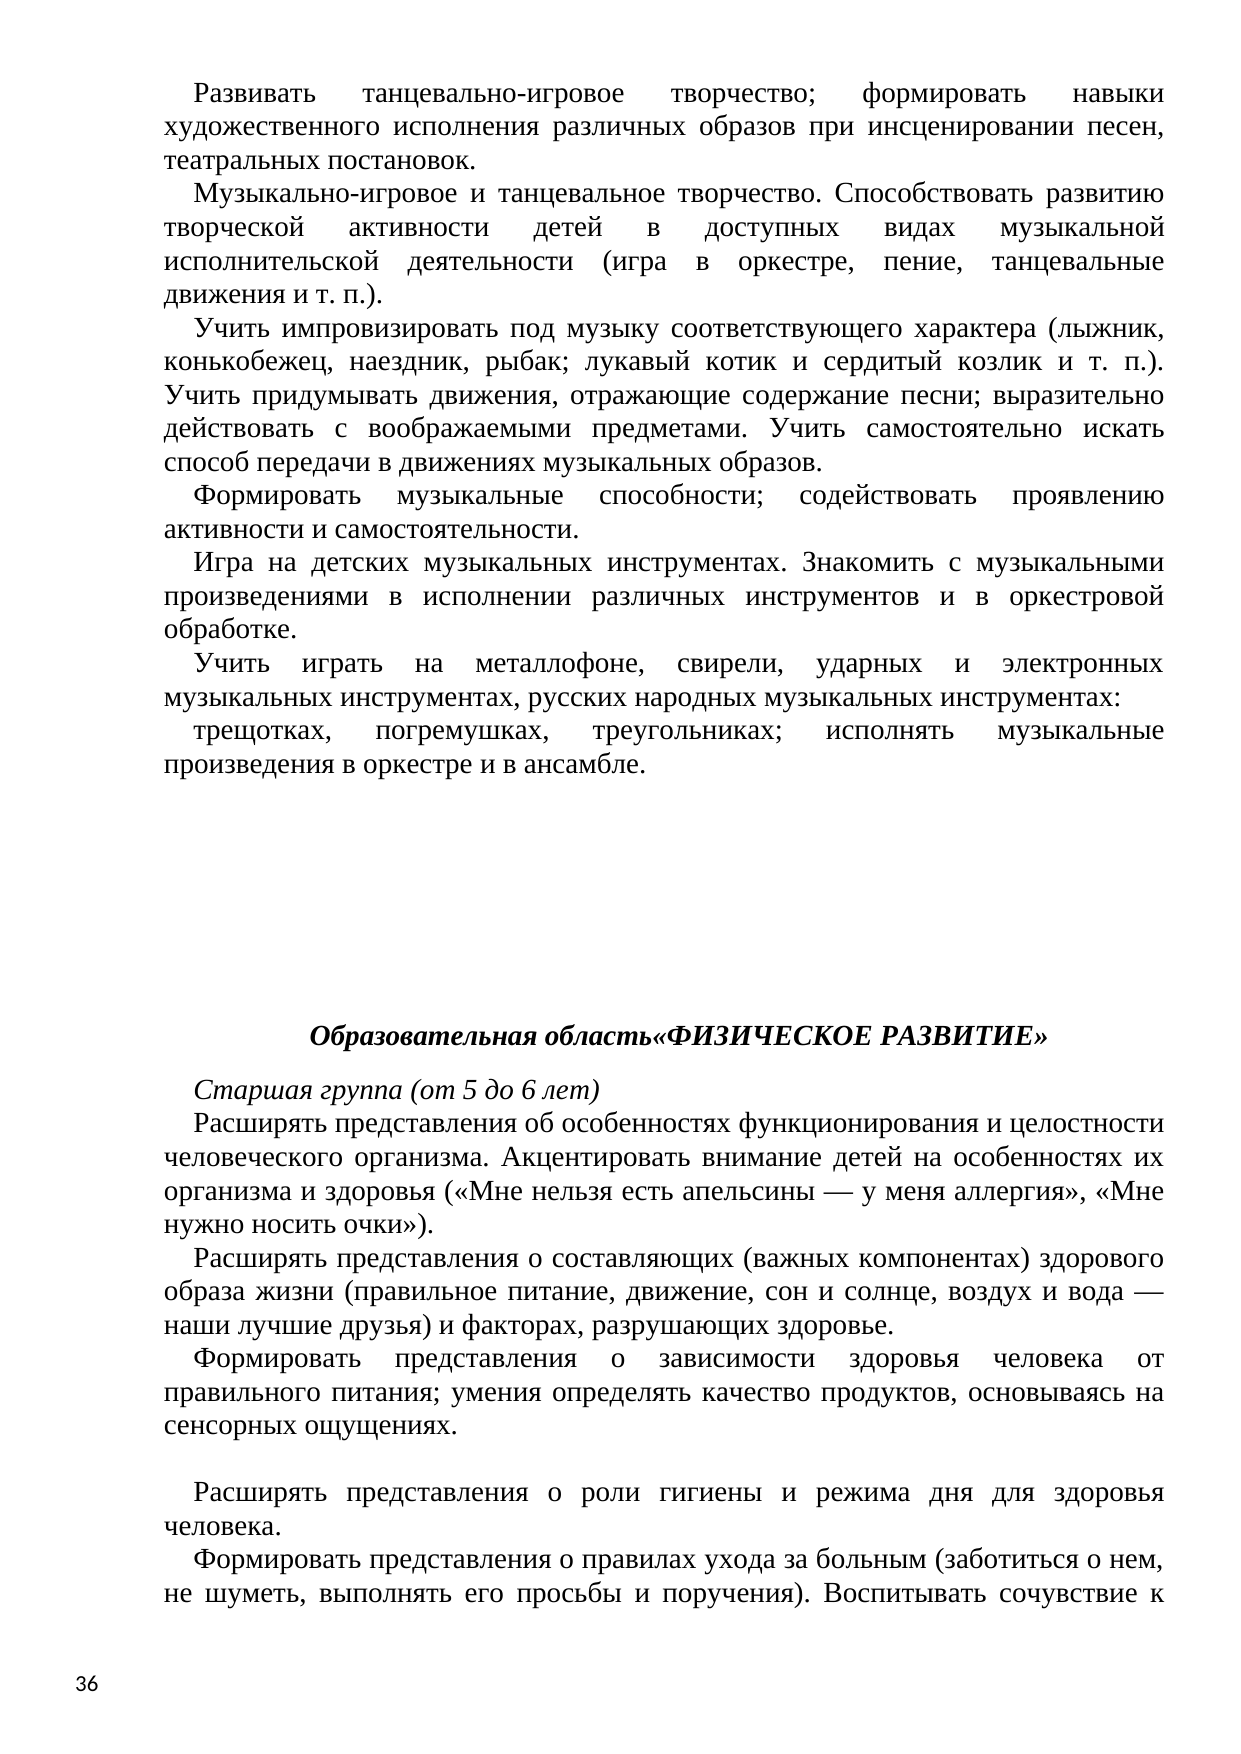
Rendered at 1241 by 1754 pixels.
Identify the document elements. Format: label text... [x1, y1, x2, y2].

text Музыкально-игровое и танцевальное творчество. Способствовать развитию творческой активности детей в доступных видах музыкальной исполнительской деятельности (игра в оркестре, пение, танцевальные движения и т. п.). [164, 176, 1165, 310]
text Учить играть на металлофоне, свирели, ударных и электронных музыкальных инструментах, русских народных музыкальных инструментах: [164, 645, 1165, 712]
text Расширять представления о роли гигиены и режима дня для здоровья человека. [164, 1474, 1165, 1542]
text Развивать танцевально-игровое творчество; формировать навыки художественного исполнения различных образов при инсценировании песен, театральных постановок. [164, 75, 1165, 176]
text Старшая группа (от 5 до 6 лет) [164, 1072, 1165, 1106]
text Формировать представления о зависимости здоровья человека от правильного питания; умения определять качество продуктов, основываясь на сенсорных ощущениях. [164, 1340, 1165, 1441]
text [164, 1542, 1165, 1609]
text Игра на детских музыкальных инструментах. Знакомить с музыкальными произведениями в исполнении различных инструментов и в оркестровой обработке. [164, 544, 1165, 645]
text Формировать музыкальные способности; содействовать проявлению активности и самостоятельности. [164, 477, 1165, 544]
text трещотках, погремушках, треугольниках; исполнять музыкальные произведения в оркестре и в ансамбле. [164, 712, 1165, 779]
text Учить импровизировать под музыку соответствующего характера (лыжник, конькобежец, наездник, рыбак; лукавый котик и сердитый козлик и т. п.). Учить придумывать движения, отражающие содержание песни; выразительно действовать с воображаемыми предметами. Учить самостоятельно искать способ передачи в движениях музыкальных образов. [164, 310, 1165, 477]
text Расширять представления о составляющих (важных компонентах) здорового образа жизни (правильное питание, движение, сон и солнце, воздух и вода — наши лучшие друзья) и факторах, разрушающих здоровье. [164, 1240, 1165, 1340]
text Расширять представления об особенностях функционирования и целостности человеческого организма. Акцентировать внимание детей на особенностях их организма и здоровья («Мне нельзя есть апельсины — у меня аллергия», «Мне нужно носить очки»). [164, 1106, 1165, 1240]
text Образовательная область«ФИЗИЧЕСКОЕ РАЗВИТИЕ» [164, 1018, 1165, 1051]
